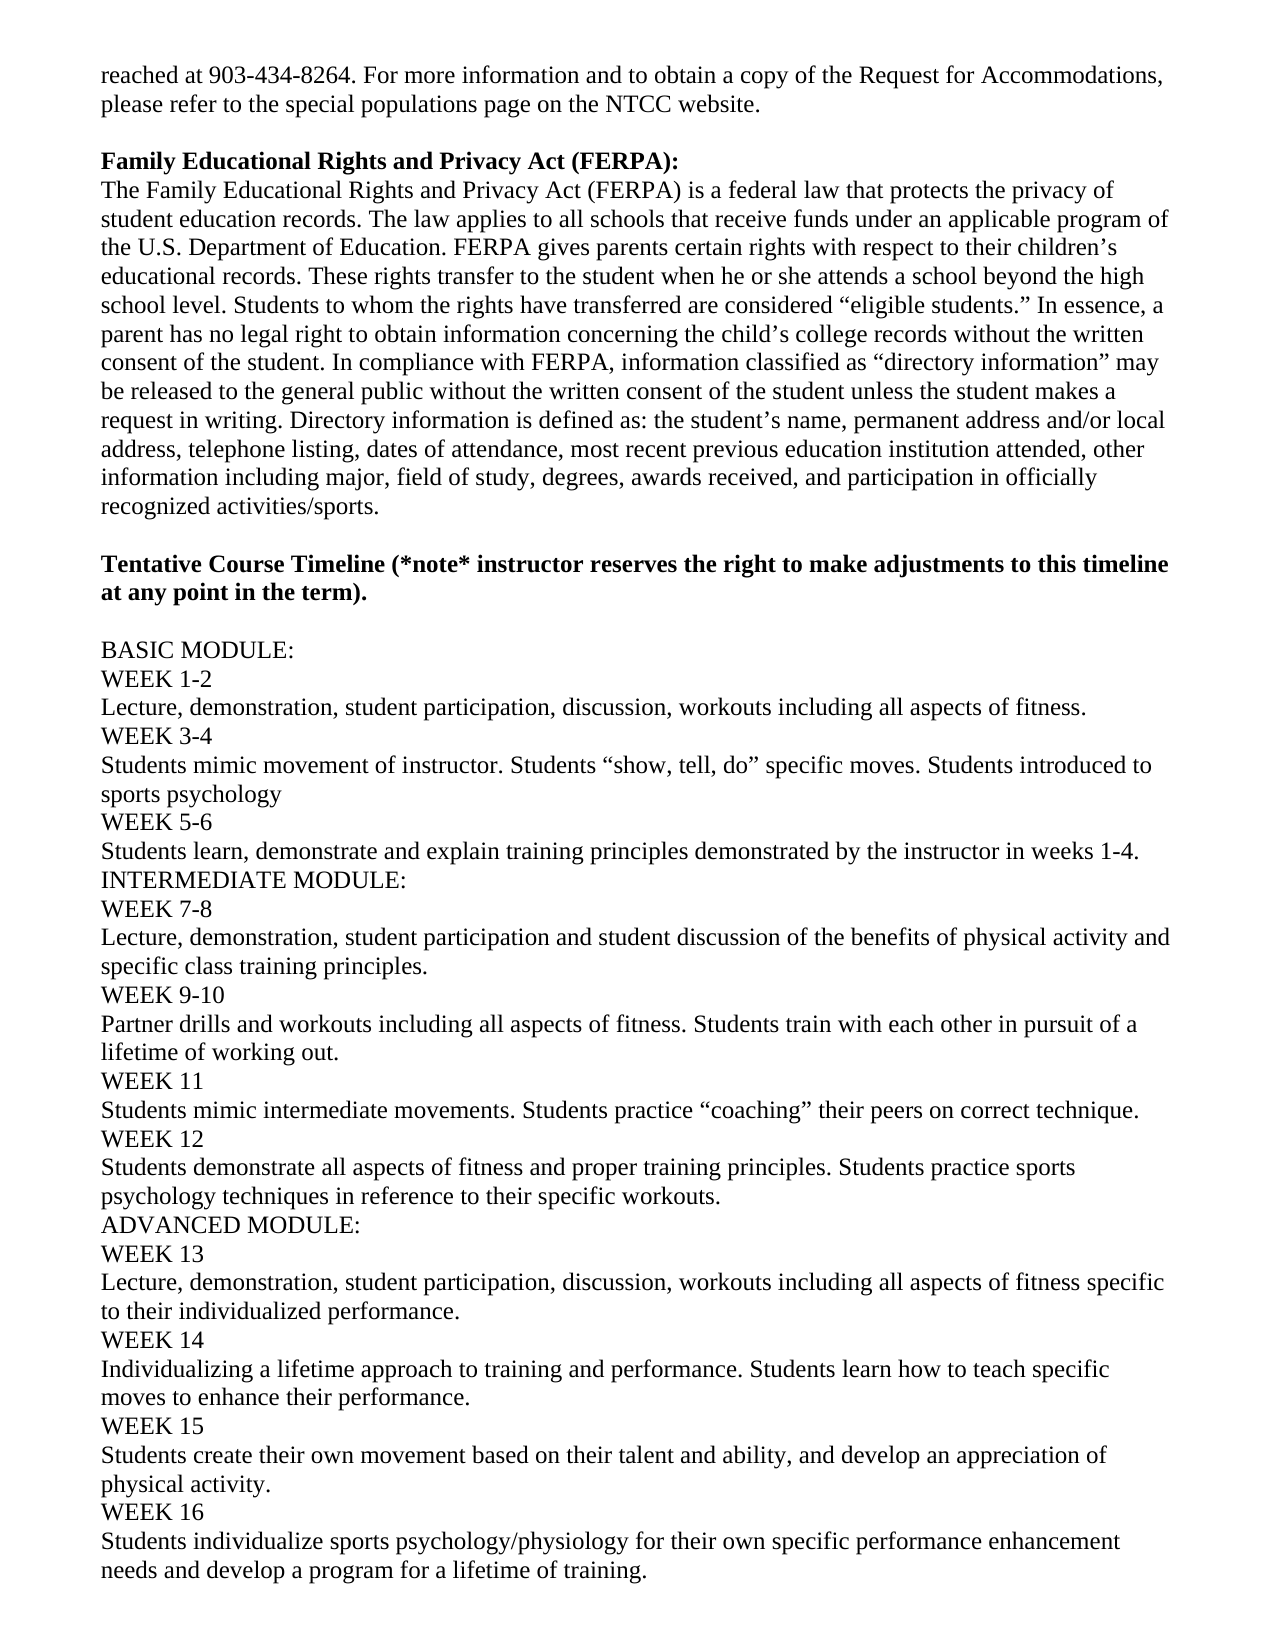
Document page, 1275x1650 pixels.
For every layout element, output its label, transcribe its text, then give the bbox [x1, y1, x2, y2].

text Students individualize sports psychology/physiology for their own specific performance enhancement needs and develop a program for a lifetime of training. [101, 1526, 1177, 1584]
text WEEK 3-4 [101, 721, 1177, 750]
text BASIC MODULE: [101, 635, 1177, 664]
text Students demonstrate all aspects of fitness and proper training principles. Students practice sports psychology techniques in reference to their specific workouts. [101, 1152, 1177, 1210]
text Students mimic movement of instructor. Students “show, tell, do” specific moves. Students introduced to sports psychology [101, 750, 1177, 807]
text WEEK 1-2 [101, 664, 1177, 692]
text Lecture, demonstration, student participation and student discussion of the benefits of physical activity and specific class training principles. [101, 922, 1177, 980]
text WEEK 9-10 [101, 980, 1177, 1009]
text WEEK 7-8 [101, 894, 1177, 922]
text Partner drills and workouts including all aspects of fitness. Students train with each other in pursuit of a lifetime of working out. [101, 1009, 1177, 1066]
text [101, 60, 1177, 117]
text WEEK 15 [101, 1411, 1177, 1440]
text Lecture, demonstration, student participation, discussion, workouts including all aspects of fitness specific to their individualized performance. [101, 1267, 1177, 1325]
text Individualizing a lifetime approach to training and performance. Students learn how to teach specific moves to enhance their performance. [101, 1354, 1177, 1411]
text ADVANCED MODULE: [101, 1210, 1177, 1239]
text Students learn, demonstrate and explain training principles demonstrated by the instructor in weeks 1-4. [101, 836, 1177, 865]
text Tentative Course Timeline (*note* instructor reserves the right to make adjustments to this timeline at any point in the term). [101, 549, 1177, 606]
text WEEK 13 [101, 1239, 1177, 1267]
text Students create their own movement based on their talent and ability, and develop an appreciation of physical activity. [101, 1440, 1177, 1497]
text Lecture, demonstration, student participation, discussion, workouts including all aspects of fitness. [101, 692, 1177, 721]
text WEEK 5-6 [101, 807, 1177, 836]
text WEEK 14 [101, 1325, 1177, 1354]
text WEEK 12 [101, 1124, 1177, 1152]
text WEEK 16 [101, 1497, 1177, 1526]
text Family Educational Rights and Privacy Act (FERPA): [101, 146, 1177, 175]
text WEEK 11 [101, 1066, 1177, 1095]
text Students mimic intermediate movements. Students practice “coaching” their peers on correct technique. [101, 1095, 1177, 1124]
text INTERMEDIATE MODULE: [101, 865, 1177, 894]
text The Family Educational Rights and Privacy Act (FERPA) is a federal law that protects the privacy of student education records. The law applies to all schools that receive funds under an applicable program of the U.S. Department of Education. FERPA gives parents certain rights with respect to their children’s educational records. These rights transfer to the student when he or she attends a school beyond the high school level. Students to whom the rights have transferred are considered “eligible students.” In essence, a parent has no legal right to obtain information concerning the child’s college records without the written consent of the student. In compliance with FERPA, information classified as “directory information” may be released to the general public without the written consent of the student unless the student makes a request in writing. Directory information is defined as: the student’s name, permanent address and/or local address, telephone listing, dates of attendance, most recent previous education institution attended, other information including major, field of study, degrees, awards received, and participation in officially recognized activities/sports. [101, 175, 1177, 520]
